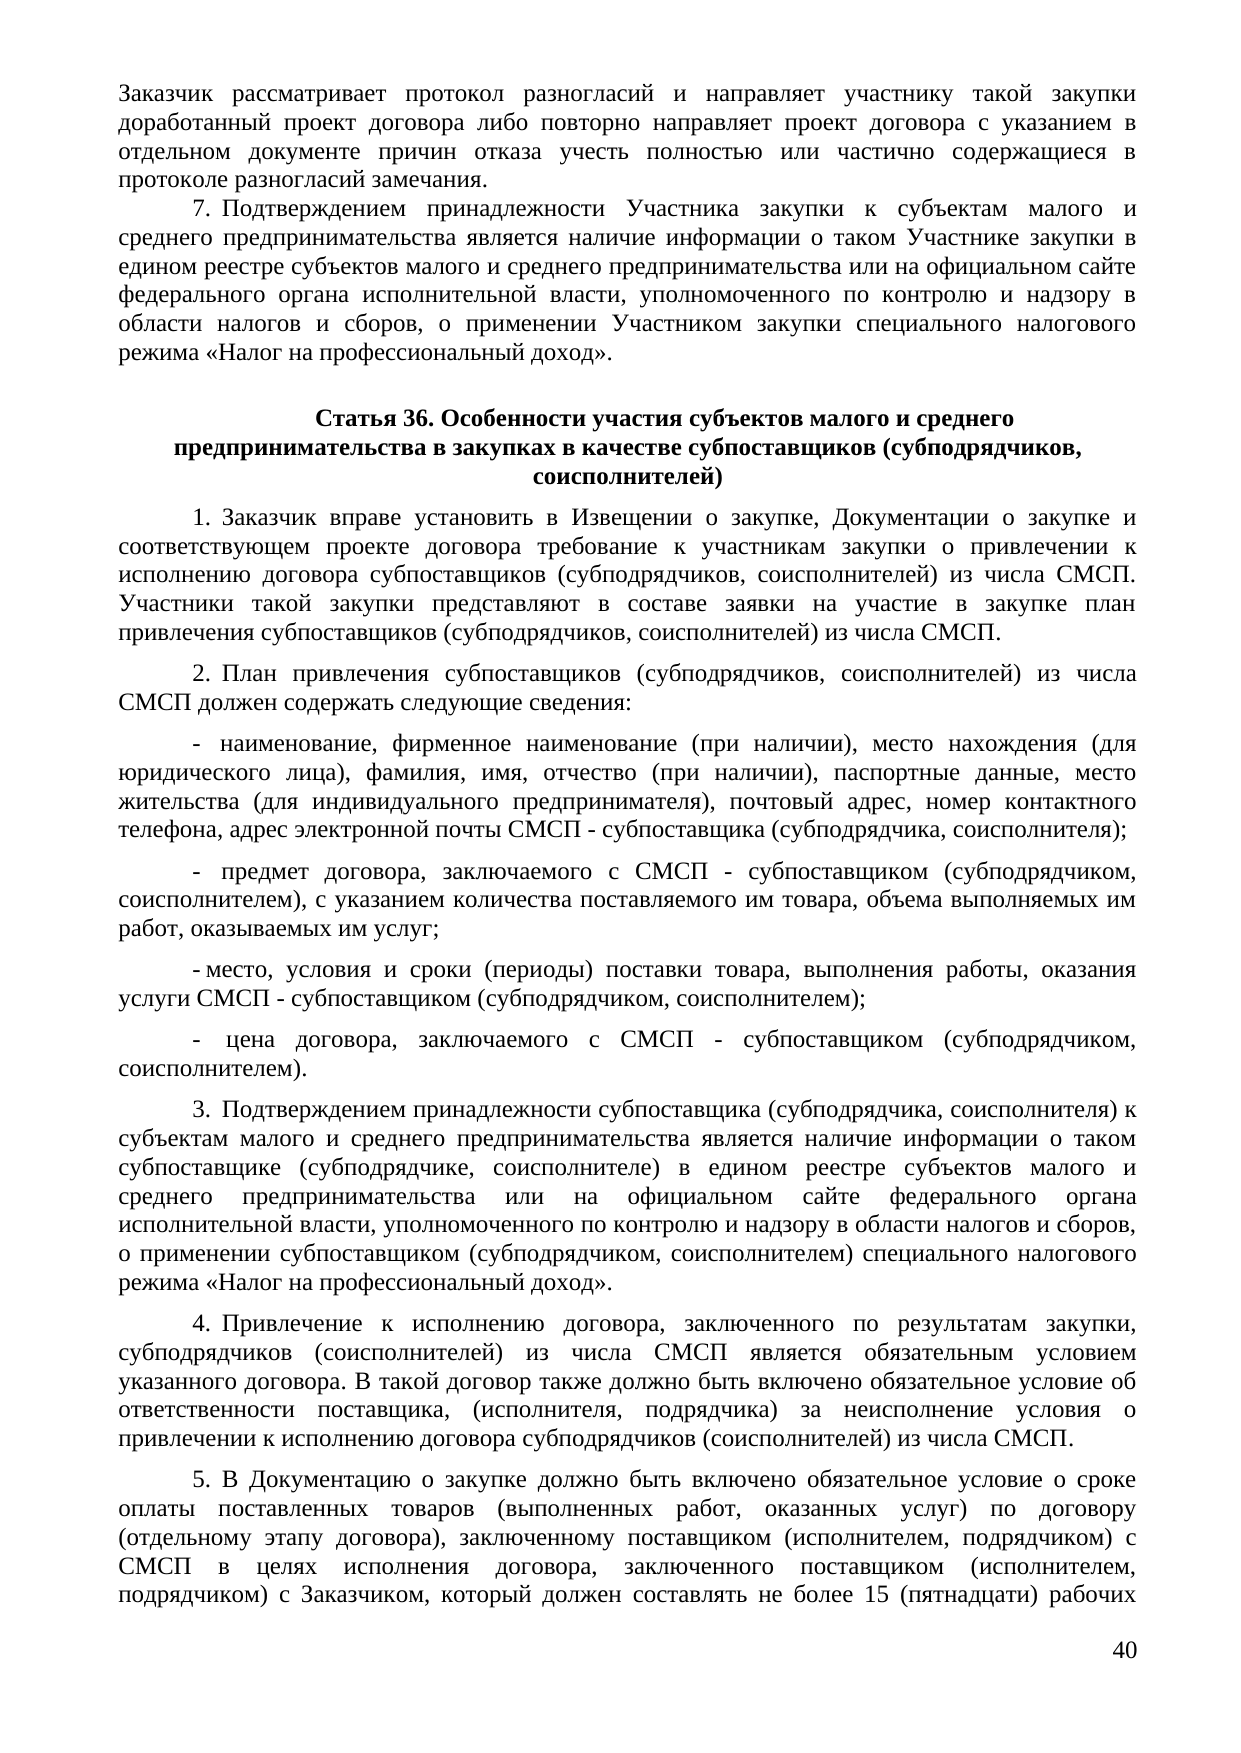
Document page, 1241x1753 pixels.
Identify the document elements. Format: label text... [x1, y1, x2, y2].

subtitle Статья 36. Особенности участия субъектов малого и среднего предпринимательства в закупках в качестве субпоставщиков (субподрядчиков, соисполнителей) [118, 403, 1137, 489]
list место, условия и сроки (периоды) поставки товара, выполнения работы, оказания услуги СМСП - субпоставщиком (субподрядчиком, соисполнителем); [118, 954, 1137, 1012]
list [118, 1464, 1137, 1608]
list наименование, фирменное наименование (при наличии), место нахождения (для юридического лица), фамилия, имя, отчество (при наличии), паспортные данные, место жительства (для индивидуального предпринимателя), почтовый адрес, номер контактного телефона, адрес электронной почты СМСП - субпоставщика (субподрядчика, соисполнителя); [118, 728, 1137, 843]
list Заказчик вправе установить в Извещении о закупке, Документации о закупке и соответствующем проекте договора требование к участникам закупки о привлечении к исполнению договора субпоставщиков (субподрядчиков, соисполнителей) из числа СМСП. Участники такой закупки представляют в составе заявки на участие в закупке план привлечения субпоставщиков (субподрядчиков, соисполнителей) из числа СМСП. [118, 502, 1137, 646]
list Подтверждением принадлежности Участника закупки к субъектам малого и среднего предпринимательства является наличие информации о таком Участнике закупки в едином реестре субъектов малого и среднего предпринимательства или на официальном сайте федерального органа исполнительной власти, уполномоченного по контролю и надзору в области налогов и сборов, о применении Участником закупки специального налогового режима «Налог на профессиональный доход». [118, 193, 1137, 366]
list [118, 78, 1137, 193]
list цена договора, заключаемого с СМСП - субпоставщиком (субподрядчиком, соисполнителем). [118, 1024, 1137, 1082]
list предмет договора, заключаемого с СМСП - субпоставщиком (субподрядчиком, соисполнителем), с указанием количества поставляемого им товара, объема выполняемых им работ, оказываемых им услуг; [118, 856, 1137, 942]
list Привлечение к исполнению договора, заключенного по результатам закупки, субподрядчиков (соисполнителей) из числа СМСП является обязательным условием указанного договора. В такой договор также должно быть включено обязательное условие об ответственности поставщика, (исполнителя, подрядчика) за неисполнение условия о привлечении к исполнению договора субподрядчиков (соисполнителей) из числа СМСП. [118, 1308, 1137, 1452]
list План привлечения субпоставщиков (субподрядчиков, соисполнителей) из числа СМСП должен содержать следующие сведения: [118, 658, 1137, 716]
list Подтверждением принадлежности субпоставщика (субподрядчика, соисполнителя) к субъектам малого и среднего предпринимательства является наличие информации о таком субпоставщике (субподрядчике, соисполнителе) в едином реестре субъектов малого и среднего предпринимательства или на официальном сайте федерального органа исполнительной власти, уполномоченного по контролю и надзору в области налогов и сборов, о применении субпоставщиком (субподрядчиком, соисполнителем) специального налогового режима «Налог на профессиональный доход». [118, 1094, 1137, 1296]
